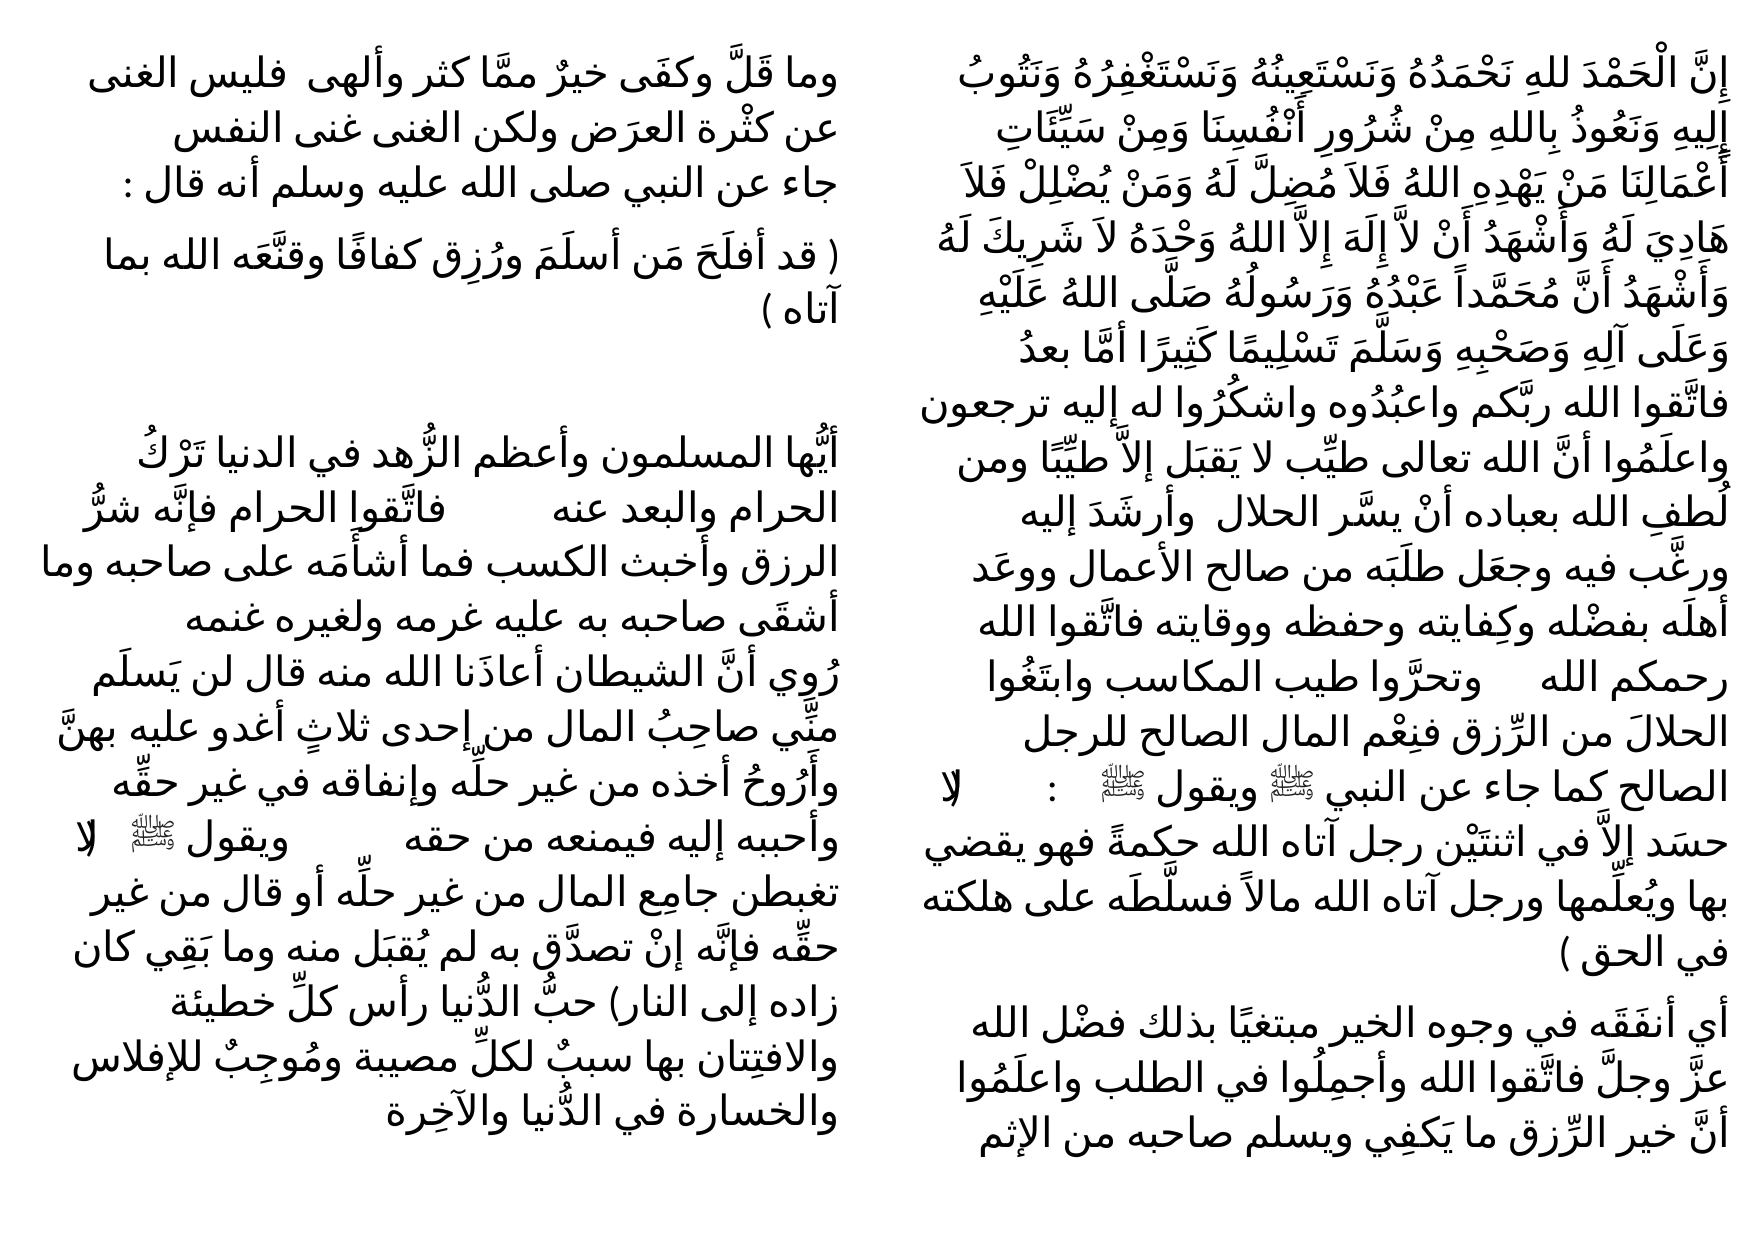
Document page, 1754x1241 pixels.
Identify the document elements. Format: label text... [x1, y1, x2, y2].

text إِنَّ الْحَمْدَ للهِ نَحْمَدُهُ وَنَسْتَعِينُهُ وَنَسْتَغْفِرُهُ وَنَتُوبُ إِلِيهِ وَنَعُوذُ بِاللهِ مِنْ شُرُورِ أَنْفُسِنَا وَمِنْ سَيِّئَاتِ أَعْمَالِنَا مَنْ يَهْدِهِ اللهُ فَلاَ مُضِلَّ لَهُ وَمَنْ يُضْلِلْ فَلاَ هَادِيَ لَهُ وَأَشْهَدُ أَنْ لاَّ إِلَهَ إِلاَّ اللهُ وَحْدَهُ لاَ شَرِيكَ لَهُ وَأَشْهَدُ أَنَّ مُحَمَّداً عَبْدُهُ وَرَسُولُهُ صَلَّى اللهُ عَلَيْهِ وَعَلَى آلِهِ وَصَحْبِهِ وَسَلَّمَ تَسْلِيمًا كَثِيرًا أمَّا بعدُ فاتَّقوا الله ربَّكم واعبُدُوه واشكُرُوا له إليه ترجعون واعلَمُوا أنَّ الله تعالى طيِّب لا يَقبَل إلاَّ طيِّبًا ومن لُطفِ الله بعباده أنْ يسَّر الحلال وأرشَدَ إليه ورغَّب فيه وجعَل طلَبَه من صالح الأعمال ووعَد أهلَه بفضْله وكِفايته وحفظه ووقايته فاتَّقوا الله رحمكم الله وتحرَّوا طيب المكاسب وابتَغُوا الحلالَ من الرِّزق فنِعْم المال الصالح للرجل الصالح كما جاء عن النبي ﷺ ويقول ﷺ : ( لا حسَد إلاَّ في اثنتَيْن رجل آتاه الله حكمةً فهو يقضي بها ويُعلِّمها ورجل آتاه الله مالاً فسلَّطَه على هلكته في الحق ) [914, 47, 1730, 976]
text أيُّها المسلمون وأعظم الزُّهد في الدنيا تَرْكُ الحرام والبعد عنه فاتَّقوا الحرام فإنَّه شرُّ الرزق وأخبث الكسب فما أشأَمَه على صاحبه وما أشقَى صاحبه به عليه غرمه ولغيره غنمه رُوِي أنَّ الشيطان أعاذَنا الله منه قال لن يَسلَم منِّي صاحِبُ المال من إحدى ثلاثٍ أغدو عليه بهنَّ وأَرُوحُ أخذه من غير حلِّه وإنفاقه في غير حقِّه وأحببه إليه فيمنعه من حقه ويقول ﷺ ( لا تغبطن جامِع المال من غير حلِّه أو قال من غير حقِّه فإنَّه إنْ تصدَّق به لم يُقبَل منه وما بَقِي كان زاده إلى النار) حبُّ الدُّنيا رأس كلِّ خطيئة والافتِتان بها سببٌ لكلِّ مصيبة ومُوجِبٌ للإفلاس والخسارة في الدُّنيا والآخِرة [24, 427, 840, 1136]
text أي أنفَقَه في وجوه الخير مبتغيًا بذلك فضْل الله عزَّ وجلَّ فاتَّقوا الله وأجمِلُوا في الطلب واعلَمُوا أنَّ خير الرِّزق ما يَكفِي ويسلم صاحبه من الإثم وما قَلَّ وكفَى خيرٌ ممَّا كثر وألهى فليس الغنى عن كثْرة العرَض ولكن الغنى غنى النفس جاء عن النبي صلى الله عليه وسلم أنه قال : [24, 47, 840, 208]
text ( قد أفلَحَ مَن أسلَمَ ورُزِق كفافًا وقنَّعَه الله بما آتاه ) [24, 229, 840, 334]
text أي أنفَقَه في وجوه الخير مبتغيًا بذلك فضْل الله عزَّ وجلَّ فاتَّقوا الله وأجمِلُوا في الطلب واعلَمُوا أنَّ خير الرِّزق ما يَكفِي ويسلم صاحبه من الإثم وما قَلَّ وكفَى خيرٌ ممَّا كثر وألهى فليس الغنى عن كثْرة العرَض ولكن الغنى غنى النفس جاء عن النبي صلى الله عليه وسلم أنه قال : [914, 997, 1730, 1158]
